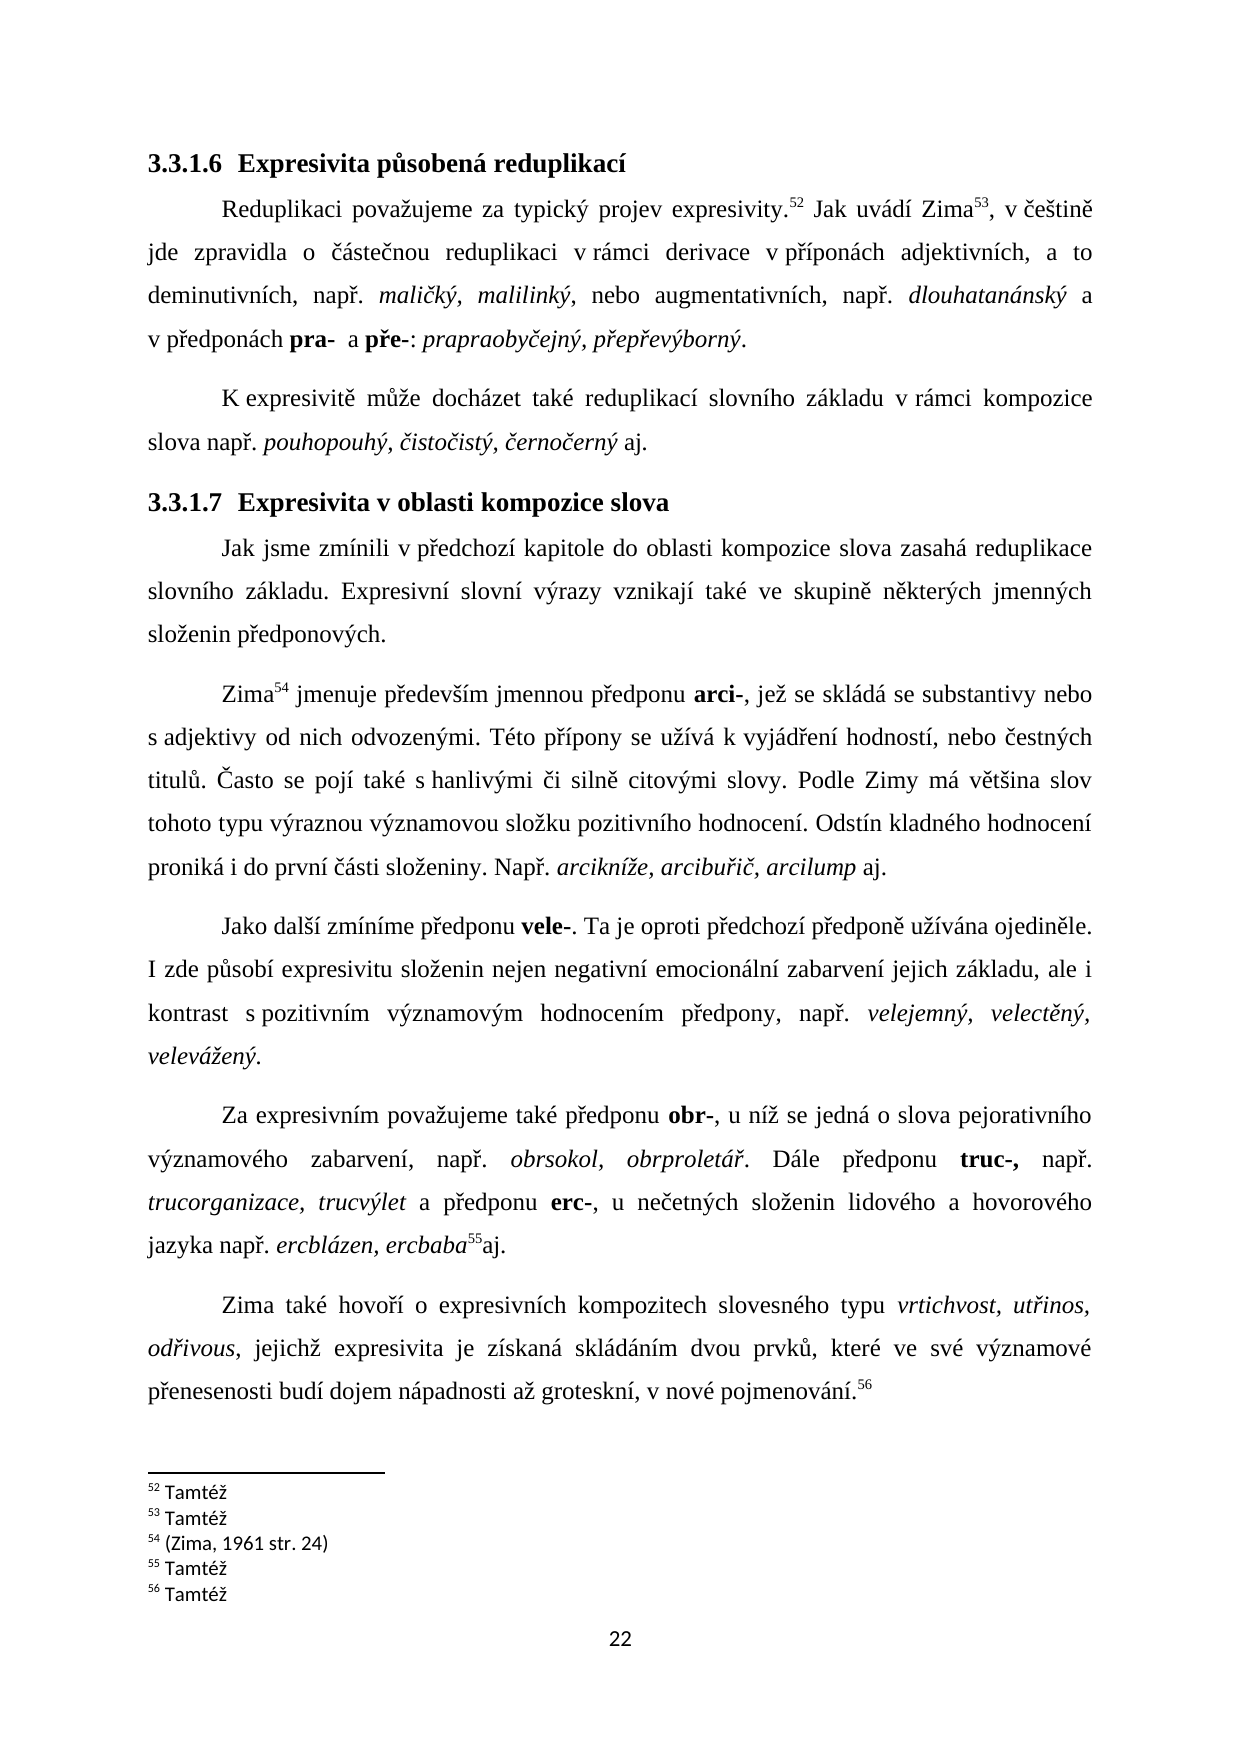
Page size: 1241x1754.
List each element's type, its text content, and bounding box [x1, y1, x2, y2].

text Zima jmenuje především jmennou předponu arci-, jež se skládá se substantivy nebo s adjektivy od nich odvozenými. Této přípony se užívá k vyjádření hodností, nebo čestných titulů. Často se pojí také s hanlivými či silně citovými slovy. Podle Zimy má většina slov tohoto typu výraznou významovou složku pozitivního hodnocení. Odstín kladného hodnocení proniká i do první části složeniny. Např. arcikníže, arcibuřič, arcilump aj. [148, 679, 1093, 880]
subtitle Expresivita působená reduplikací [148, 148, 1093, 179]
text Jako další zmíníme předponu vele-. Ta je oproti předchozí předponě užívána ojediněle. I zde působí expresivitu složenin nejen negativní emocionální zabarvení jejich základu, ale i kontrast s pozitivním významovým hodnocením předpony, např. velejemný, velectěný, velevážený. [148, 911, 1093, 1069]
text Za expresivním považujeme také předponu obr-, u níž se jedná o slova pejorativního významového zabarvení, např. obrsokol, obrproletář. Dále předponu truc-, např. trucorganizace, trucvýlet a předponu erc-, u nečetných složenin lidového a hovorového jazyka např. ercblázen, ercbabaaj. [148, 1101, 1093, 1259]
text Jak jsme zmínili v předchozí kapitole do oblasti kompozice slova zasahá reduplikace slovního základu. Expresivní slovní výrazy vznikají také ve skupině některých jmenných složenin předponových. [148, 533, 1093, 648]
text Reduplikaci považujeme za typický projev expresivity. Jak uvádí Zima, v češtině jde zpravidla o částečnou reduplikaci v rámci derivace v příponách adjektivních, a to deminutivních, např. maličký, malilinký, nebo augmentativních, např. dlouhatanánský a v předponách pra- a pře-: prapraobyčejný, přepřevýborný. [148, 194, 1093, 352]
text Zima také hovoří o expresivních kompozitech slovesného typu vrtichvost, utřinos, odřivous, jejichž expresivita je získaná skládáním dvou prvků, které ve své významové přenesenosti budí dojem nápadnosti až groteskní, v nové pojmenování. [148, 1290, 1093, 1405]
subtitle Expresivita v oblasti kompozice slova [148, 486, 1093, 517]
text K expresivitě může docházet také reduplikací slovního základu v rámci kompozice slova např. pouhopouhý, čistočistý, černočerný aj. [148, 383, 1093, 455]
